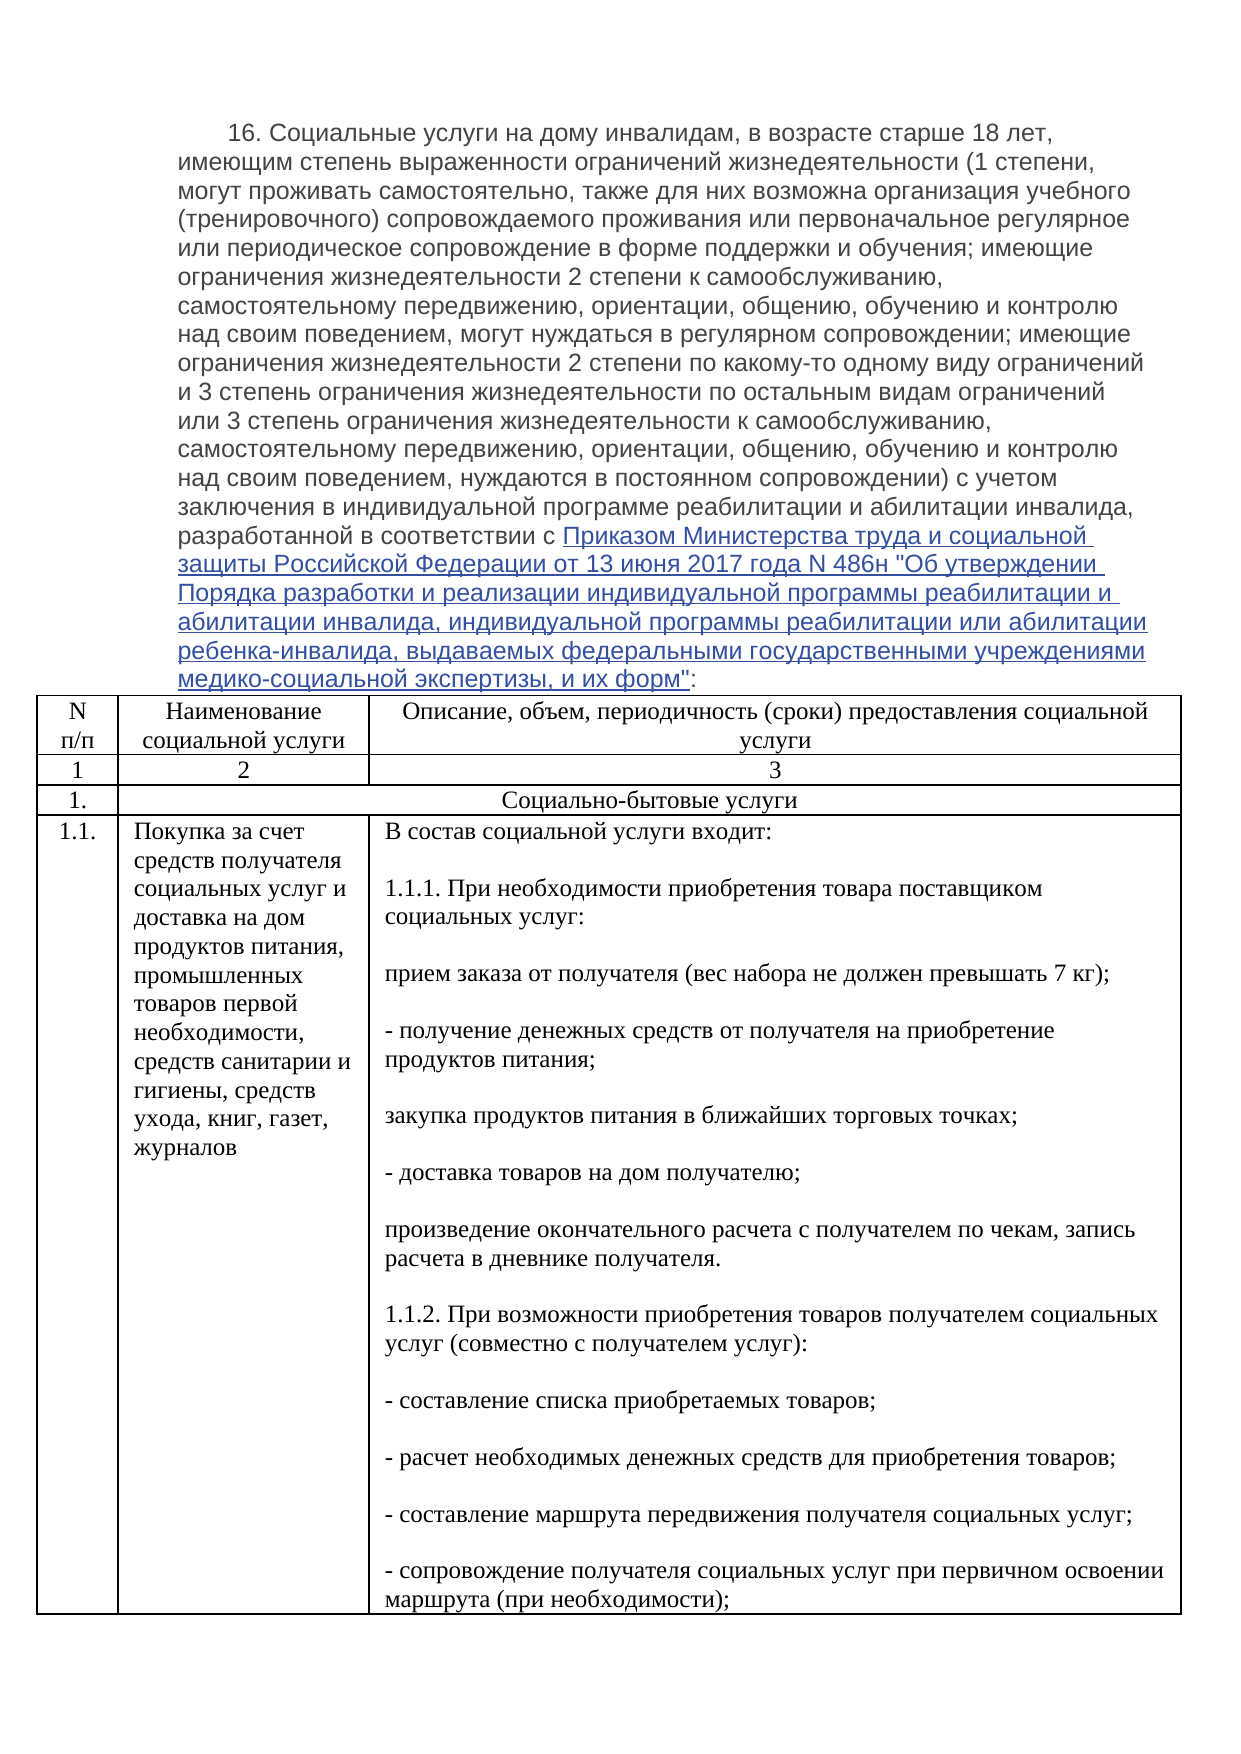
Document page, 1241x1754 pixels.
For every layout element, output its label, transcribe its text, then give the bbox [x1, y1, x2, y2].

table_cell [370, 816, 1180, 1613]
table_cell 3 [370, 755, 1180, 784]
table_cell 1.1. [38, 816, 117, 1613]
table_cell N п/п [38, 696, 117, 754]
table_cell Наименование социальной услуги [119, 696, 368, 754]
table_cell Социально-бытовые услуги [119, 786, 1180, 814]
table_cell 1. [38, 786, 117, 814]
table_cell Описание, объем, периодичность (сроки) предоставления социальной услуги [370, 696, 1180, 754]
text 16. Социальные услуги на дому инвалидам, в возрасте старше 18 лет, имеющим степень выраженности ограничений жизнедеятельности (1 степени, могут проживать самостоятельно, также для них возможна организация учебного (тренировочного) сопровождаемого проживания или первоначальное регулярное или периодическое сопровождение в форме поддержки и обучения; имеющие ограничения жизнедеятельности 2 степени к самообслуживанию, самостоятельному передвижению, ориентации, общению, обучению и контролю над своим поведением, могут нуждаться в регулярном сопровождении; имеющие ограничения жизнедеятельности 2 степени по какому-то одному виду ограничений и 3 степень ограничения жизнедеятельности по остальным видам ограничений или 3 степень ограничения жизнедеятельности к самообслуживанию, самостоятельному передвижению, ориентации, общению, обучению и контролю над своим поведением, нуждаются в постоянном сопровождении) с учетом заключения в индивидуальной программе реабилитации и абилитации инвалида, разработанной в соответствии с Приказом Министерства труда и социальной защиты Российской Федерации от 13 июня 2017 года N 486н "Об утверждении Порядка разработки и реализации индивидуальной программы реабилитации и абилитации инвалида, индивидуальной программы реабилитации или абилитации ребенка-инвалида, выдаваемых федеральными государственными учреждениями медико-социальной экспертизы, и их форм": [177, 118, 1152, 693]
table_cell 2 [119, 755, 368, 784]
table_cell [119, 816, 368, 1613]
table_cell 1 [38, 755, 117, 784]
